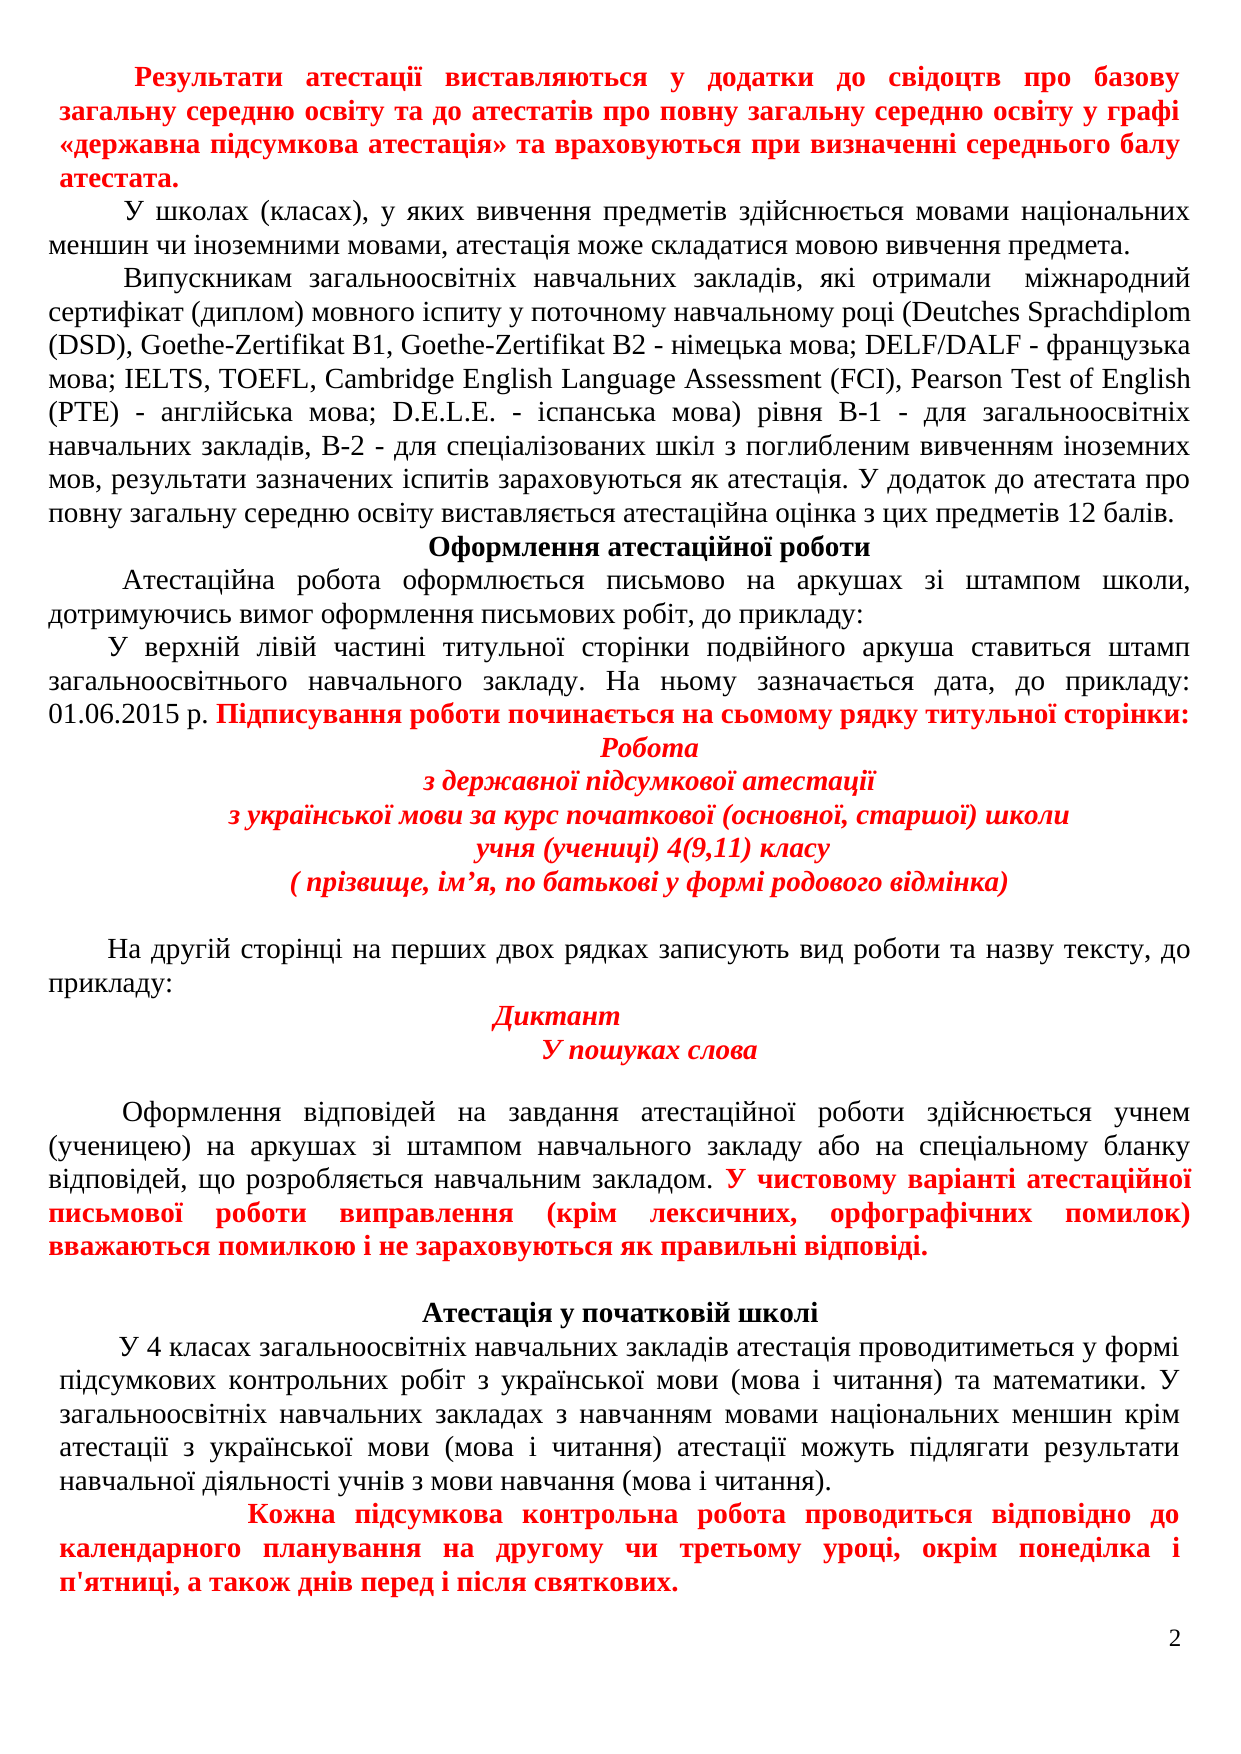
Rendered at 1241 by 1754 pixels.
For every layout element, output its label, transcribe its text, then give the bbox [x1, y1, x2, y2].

text Кожна підсумкова контрольна робота проводиться відповідно до календарного планування на другому чи третьому уроці, окрім понеділка і п'ятниці, а також днів перед і після святкових. [59, 1497, 1181, 1597]
text У 4 класах загальноосвітніх навчальних закладів атестація проводитиметься у формі підсумкових контрольних робіт з української мови (мова і читання) та математики. У загальноосвітніх навчальних закладах з навчанням мовами національних меншин крім атестації з української мови (мова і читання) атестації можуть підлягати результати навчальної діяльності учнів з мови навчання (мова і читання). [59, 1329, 1181, 1497]
table_header У школах (класах), у яких вивчення предметів здійснюється мовами національних меншин чи іноземними мовами, атестація може складатися мовою вивчення предмета. Випускникам загальноосвітніх навчальних закладів, які отримали міжнародний сертифікат (диплом) мовного іспиту у поточному навчальному році (Deutches Sprachdiplom (DSD), Goethe-Zertifikat B1, Goethe-Zertifikat B2 - німецька мова; DELF/DALF - французька мова; IELTS, TOEFL, Cambridge English Language Assessment (FCI), Pearson Test of English (PTE) - англійська мова; D.E.L.E. - іспанська мова) рівня B-1 - для загальноосвітніх навчальних закладів, B-2 - для спеціалізованих шкіл з поглибленим вивченням іноземних мов, результати зазначених іспитів зараховуються як атестація. У додаток до атестата про повну загальну середню освіту виставляється атестаційна оцінка з цих предметів 12 балів. Оформлення атестаційної роботи Атестаційна робота оформлюється письмово на аркушах зі штампом школи, дотримуючись вимог оформлення письмових робіт, до прикладу: У верхній лівій частині титульної сторінки подвійного аркуша ставиться штамп загальноосвітнього навчального закладу. На ньому зазначається дата, до прикладу: 01.06.2015 р. Підписування роботи починається на сьомому рядку титульної сторінки: Робота з державної підсумкової атестації з української мови за курс початкової (основної, старшої) школи учня (учениці) 4(9,11) класу ( прізвище, ім’я, по батькові у формі родового відмінка) На другій сторінці на перших двох рядках записують вид роботи та назву тексту, до прикладу: Диктант У пошуках слова Оформлення відповідей на завдання атестаційної роботи здійснюється учнем (ученицею) на аркушах зі штампом навчального закладу або на спеціальному бланку відповідей, що розробляється навчальним закладом. У чистовому варіанті атестаційної письмової роботи виправлення (крім лексичних, орфографічних помилок) вважаються помилкою і не зараховуються як правильні відповіді. [37, 193, 1203, 1295]
text Атестація у початковій школі [59, 1295, 1181, 1329]
text Результати атестації виставляються у додатки до свідоцтв про базову загальну середню освіту та до атестатів про повну загальну середню освіту у графі «державна підсумкова атестація» та враховуються при визначенні середнього балу атестата. [59, 59, 1181, 193]
